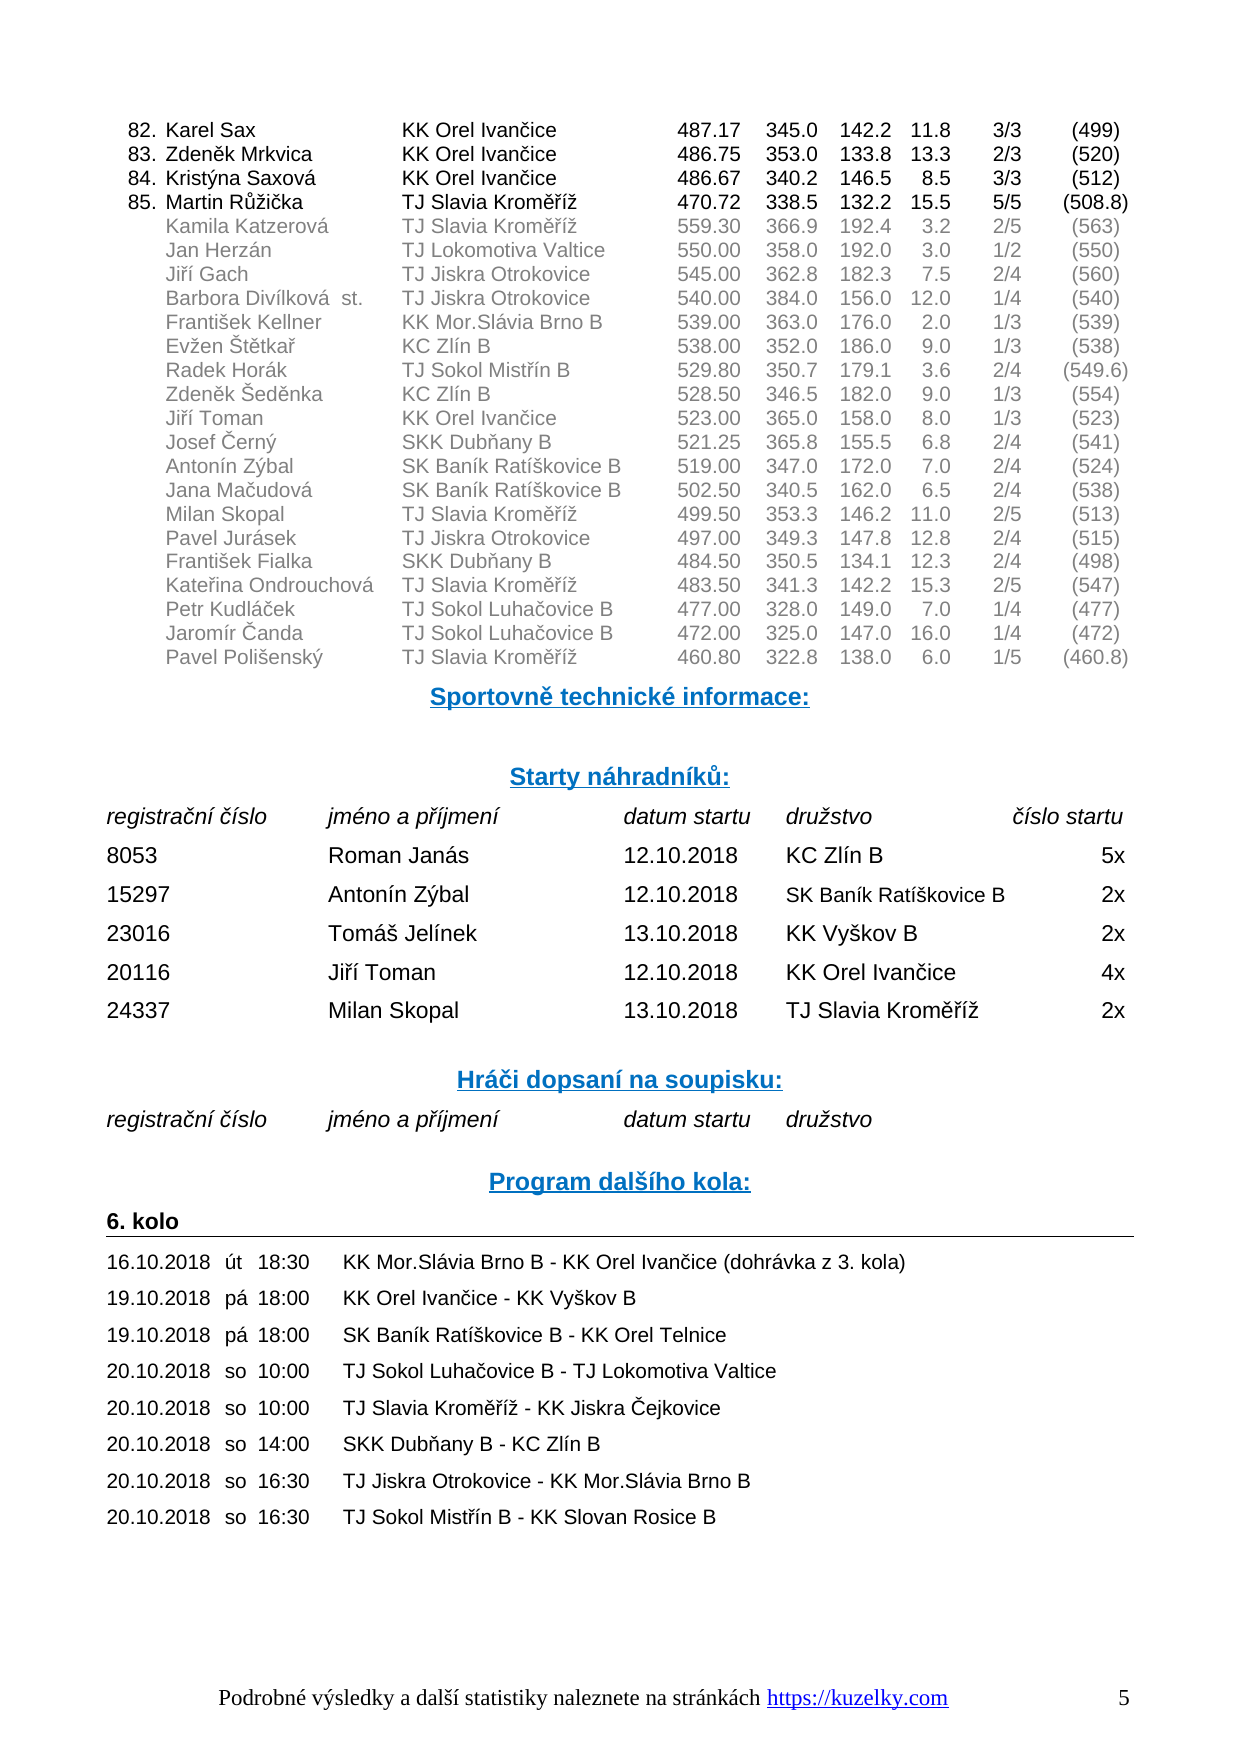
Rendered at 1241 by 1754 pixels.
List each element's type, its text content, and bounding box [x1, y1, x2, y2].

text 20.10.2018 so 10:00 TJ Sokol Luhačovice B - TJ Lokomotiva Valtice [106, 1359, 1134, 1383]
text Jaromír Čanda TJ Sokol Luhačovice B 472.00 325.0 147.0 16.0 1/4 (472) [106, 621, 1134, 645]
text Petr Kudláček TJ Sokol Luhačovice B 477.00 328.0 149.0 7.0 1/4 (477) [106, 597, 1134, 621]
text Jiří Toman KK Orel Ivančice 523.00 365.0 158.0 8.0 1/3 (523) [106, 406, 1134, 429]
text 6. kolo [106, 1208, 1134, 1236]
text 82. Karel Sax KK Orel Ivančice 487.17 345.0 142.2 11.8 3/3 (499) [106, 118, 1134, 142]
text Kateřina Ondrouchová TJ Slavia Kroměříž 483.50 341.3 142.2 15.3 2/5 (547) [106, 573, 1134, 597]
text 8053 Roman Janás 12.10.2018 KC Zlín B 5x [106, 842, 1134, 868]
text 83. Zdeněk Mrkvica KK Orel Ivančice 486.75 353.0 133.8 13.3 2/3 (520) [106, 142, 1134, 166]
text registrační číslo jméno a příjmení datum startu družstvo číslo startu [106, 803, 1134, 829]
text 15297 Antonín Zýbal 12.10.2018 SK Baník Ratíškovice B 2x [106, 881, 1134, 907]
text Jana Mačudová SK Baník Ratíškovice B 502.50 340.5 162.0 6.5 2/4 (538) [106, 477, 1134, 501]
text 19.10.2018 pá 18:00 SK Baník Ratíškovice B - KK Orel Telnice [106, 1323, 1134, 1347]
text 23016 Tomáš Jelínek 13.10.2018 KK Vyškov B 2x [106, 919, 1134, 946]
text Jan Herzán TJ Lokomotiva Valtice 550.00 358.0 192.0 3.0 1/2 (550) [106, 238, 1134, 262]
text 85. Martin Růžička TJ Slavia Kroměříž 470.72 338.5 132.2 15.5 5/5 (508.8) [106, 190, 1134, 214]
text 20116 Jiří Toman 12.10.2018 KK Orel Ivančice 4x [106, 958, 1134, 985]
text 24337 Milan Skopal 13.10.2018 TJ Slavia Kroměříž 2x [106, 997, 1134, 1024]
text Program dalšího kola: [94, 1167, 1145, 1195]
text Zdeněk Šeděnka KC Zlín B 528.50 346.5 182.0 9.0 1/3 (554) [106, 382, 1134, 406]
text 20.10.2018 so 16:30 TJ Sokol Mistřín B - KK Slovan Rosice B [106, 1505, 1134, 1529]
text 16.10.2018 út 18:30 KK Mor.Slávia Brno B - KK Orel Ivančice (dohrávka z 3. kola) [106, 1250, 1134, 1274]
text Radek Horák TJ Sokol Mistřín B 529.80 350.7 179.1 3.6 2/4 (549.6) [106, 358, 1134, 382]
text Pavel Polišenský TJ Slavia Kroměříž 460.80 322.8 138.0 6.0 1/5 (460.8) [106, 645, 1134, 669]
text 19.10.2018 pá 18:00 KK Orel Ivančice - KK Vyškov B [106, 1286, 1134, 1310]
text registrační číslo jméno a příjmení datum startu družstvo [106, 1106, 1134, 1132]
text Kamila Katzerová TJ Slavia Kroměříž 559.30 366.9 192.4 3.2 2/5 (563) [106, 214, 1134, 238]
text 20.10.2018 so 16:30 TJ Jiskra Otrokovice - KK Mor.Slávia Brno B [106, 1468, 1134, 1492]
text 20.10.2018 so 14:00 SKK Dubňany B - KC Zlín B [106, 1432, 1134, 1456]
text Sportovně technické informace: [94, 682, 1145, 710]
text Josef Černý SKK Dubňany B 521.25 365.8 155.5 6.8 2/4 (541) [106, 429, 1134, 453]
text Pavel Jurásek TJ Jiskra Otrokovice 497.00 349.3 147.8 12.8 2/4 (515) [106, 525, 1134, 549]
text Milan Skopal TJ Slavia Kroměříž 499.50 353.3 146.2 11.0 2/5 (513) [106, 501, 1134, 525]
text Barbora Divílková st. TJ Jiskra Otrokovice 540.00 384.0 156.0 12.0 1/4 (540) [106, 286, 1134, 310]
text Jiří Gach TJ Jiskra Otrokovice 545.00 362.8 182.3 7.5 2/4 (560) [106, 262, 1134, 286]
text 20.10.2018 so 10:00 TJ Slavia Kroměříž - KK Jiskra Čejkovice [106, 1396, 1134, 1419]
text Hráči dopsaní na soupisku: [94, 1036, 1145, 1094]
text Evžen Štětkař KC Zlín B 538.00 352.0 186.0 9.0 1/3 (538) [106, 334, 1134, 358]
text Antonín Zýbal SK Baník Ratíškovice B 519.00 347.0 172.0 7.0 2/4 (524) [106, 453, 1134, 477]
text František Fialka SKK Dubňany B 484.50 350.5 134.1 12.3 2/4 (498) [106, 549, 1134, 573]
text Starty náhradníků: [94, 762, 1145, 791]
text František Kellner KK Mor.Slávia Brno B 539.00 363.0 176.0 2.0 1/3 (539) [106, 310, 1134, 334]
text 84. Kristýna Saxová KK Orel Ivančice 486.67 340.2 146.5 8.5 3/3 (512) [106, 166, 1134, 190]
